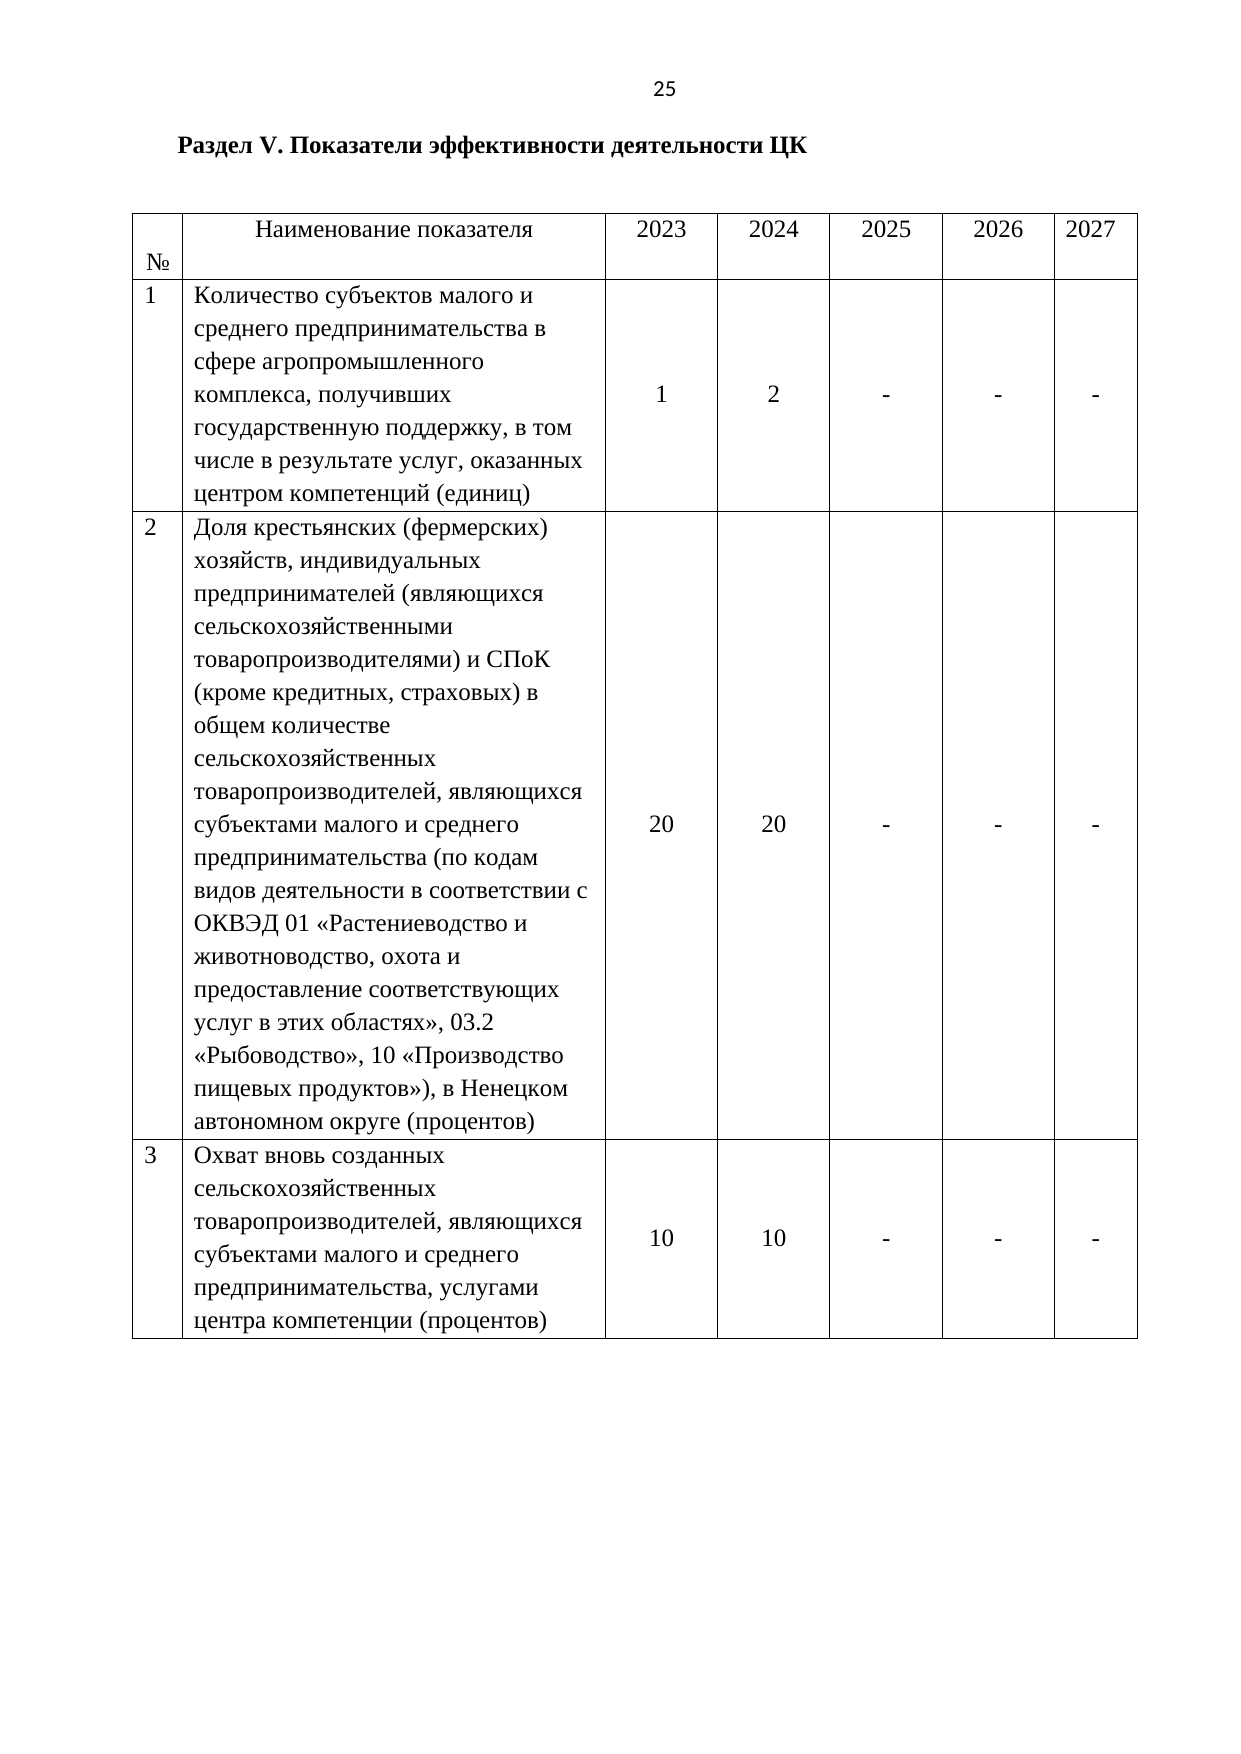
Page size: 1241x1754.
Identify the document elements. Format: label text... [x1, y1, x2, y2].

table_cell - [830, 280, 942, 511]
table_cell - [830, 1140, 942, 1338]
table_header 2026 [943, 214, 1054, 279]
table_cell - [943, 280, 1054, 511]
table_cell - [1055, 512, 1137, 1139]
table_cell 10 [718, 1140, 829, 1338]
table_cell Количество субъектов малого и среднего предпринимательства в сфере агропромышленного комплекса, получивших государственную поддержку, в том числе в результате услуг, оказанных центром компетенций (единиц) [183, 280, 605, 511]
table_header 2027 [1055, 214, 1137, 279]
table_cell 10 [606, 1140, 717, 1338]
table_cell 3 [133, 1140, 182, 1338]
table_cell - [830, 512, 942, 1139]
text Раздел V. Показатели эффективности деятельности ЦК [177, 130, 1152, 159]
table_cell Доля крестьянских (фермерских) хозяйств, индивидуальных предпринимателей (являющихся сельскохозяйственными товаропроизводителями) и СПоК (кроме кредитных, страховых) в общем количестве сельскохозяйственных товаропроизводителей, являющихся субъектами малого и среднего предпринимательства (по кодам видов деятельности в соответствии с ОКВЭД 01 «Растениеводство и животноводство, охота и предоставление соответствующих услуг в этих областях», 03.2 «Рыбоводство», 10 «Производство пищевых продуктов»), в Ненецком автономном округе (процентов) [183, 512, 605, 1139]
table_header 2023 [606, 214, 717, 279]
table_cell - [943, 1140, 1054, 1338]
table_cell - [1055, 280, 1137, 511]
table_cell 20 [718, 512, 829, 1139]
table_cell - [1055, 1140, 1137, 1338]
table_header № [133, 214, 182, 279]
table_cell 20 [606, 512, 717, 1139]
table_cell 1 [133, 280, 182, 511]
table_header 2025 [830, 214, 942, 279]
table_header Наименование показателя [183, 214, 605, 279]
table_cell 1 [606, 280, 717, 511]
table_cell 2 [718, 280, 829, 511]
table_header 2024 [718, 214, 829, 279]
table_cell - [943, 512, 1054, 1139]
table_cell Охват вновь созданных сельскохозяйственных товаропроизводителей, являющихся субъектами малого и среднего предпринимательства, услугами центра компетенции (процентов) [183, 1140, 605, 1338]
table_cell 2 [133, 512, 182, 1139]
